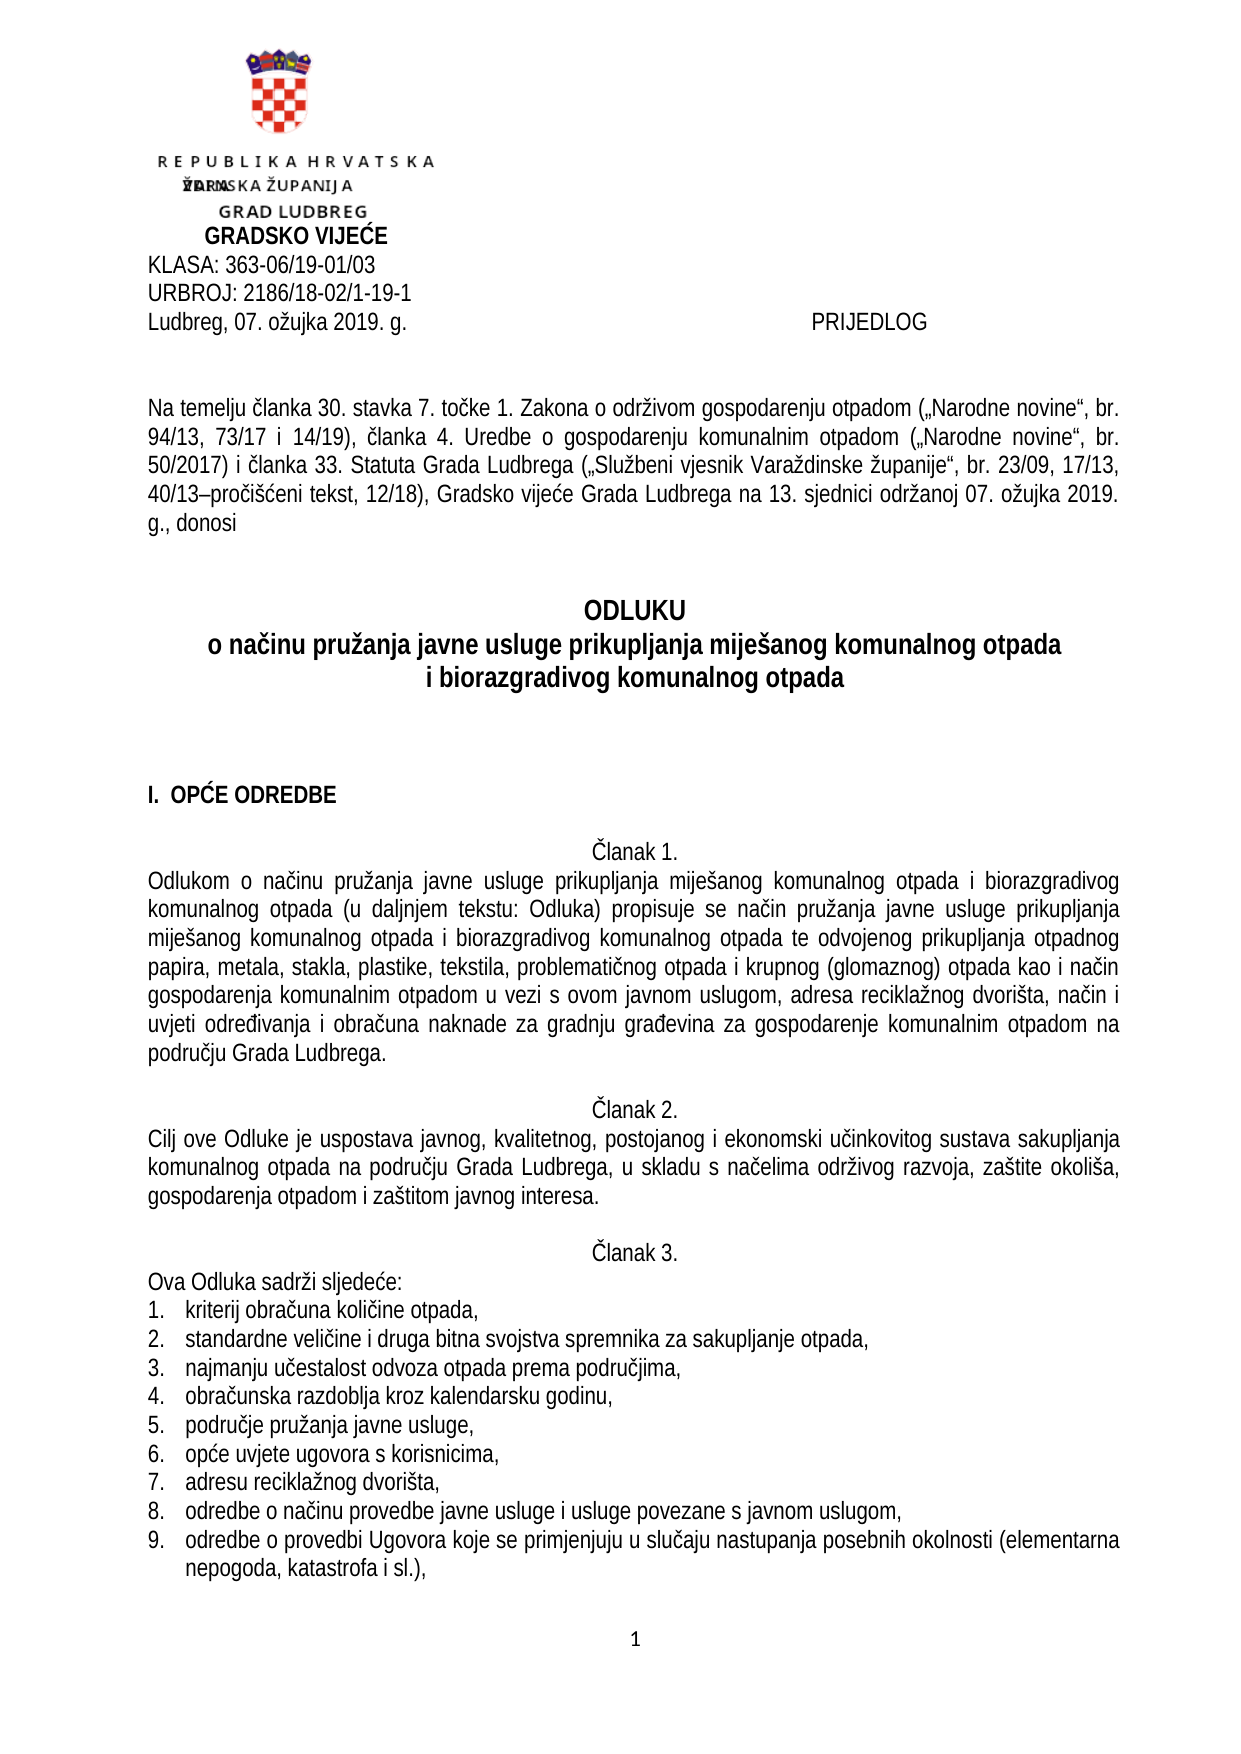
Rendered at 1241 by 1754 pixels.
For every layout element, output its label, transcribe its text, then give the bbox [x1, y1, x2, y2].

text Na temelju članka 30. stavka 7. točke 1. Zakona o održivom gospodarenju otpadom („Narodne novine“, br. 94/13, 73/17 i 14/19), članka 4. Uredbe o gospodarenju komunalnim otpadom („Narodne novine“, br. 50/2017) i članka 33. Statuta Grada Ludbrega („Službeni vjesnik Varaždinske županije“, br. 23/09, 17/13, 40/13–pročišćeni tekst, 12/18), Gradsko vijeće Grada Ludbrega na 13. sjednici održanoj 07. ožujka 2019. g., donosi [148, 393, 1122, 536]
text Članak 1. [148, 837, 1122, 866]
list adresu reciklažnog dvorišta, [148, 1467, 1122, 1496]
text Članak 2. [148, 1095, 1122, 1123]
text Ova Odluka sadrži sljedeće: [148, 1267, 1122, 1295]
list odredbe o načinu provedbe javne usluge i usluge povezane s javnom uslugom, [148, 1496, 1122, 1524]
text I. OPĆE ODREDBE [148, 780, 1122, 808]
text Odlukom o načinu pružanja javne usluge prikupljanja miješanog komunalnog otpada i biorazgradivog komunalnog otpada (u daljnjem tekstu: Odluka) propisuje se način pružanja javne usluge prikupljanja miješanog komunalnog otpada i biorazgradivog komunalnog otpada te odvojenog prikupljanja otpadnog papira, metala, stakla, plastike, tekstila, problematičnog otpada i krupnog (glomaznog) otpada kao i način gospodarenja komunalnim otpadom u vezi s ovom javnom uslugom, adresa reciklažnog dvorišta, način i uvjeti određivanja i obračuna naknade za gradnju građevina za gospodarenje komunalnim otpadom na području Grada Ludbrega. [148, 866, 1122, 1066]
text o načinu pružanja javne usluge prikupljanja miješanog komunalnog otpada [148, 627, 1122, 660]
list opće uvjete ugovora s korisnicima, [148, 1439, 1122, 1467]
text i biorazgradivog komunalnog otpada [148, 660, 1122, 694]
text Cilj ove Odluke je uspostava javnog, kvalitetnog, postojanog i ekonomski učinkovitog sustava sakupljanja komunalnog otpada na području Grada Ludbrega, u skladu s načelima održivog razvoja, zaštite okoliša, gospodarenja otpadom i zaštitom javnog interesa. [148, 1123, 1122, 1209]
text Članak 3. [148, 1238, 1122, 1267]
text KLASA: 363-06/19-01/03 [148, 250, 1122, 278]
list najmanju učestalost odvoza otpada prema područjima, [148, 1353, 1122, 1381]
list odredbe o provedbi Ugovora koje se primjenjuju u slučaju nastupanja posebnih okolnosti (elementarna nepogoda, katastrofa i sl.), [148, 1524, 1122, 1582]
list područje pružanja javne usluge, [148, 1410, 1122, 1439]
text ODLUKU [148, 593, 1122, 627]
text Ludbreg, 07. ožujka 2019. g. PRIJEDLOG [148, 307, 1122, 336]
list standardne veličine i druga bitna svojstva spremnika za sakupljanje otpada, [148, 1324, 1122, 1353]
list obračunska razdoblja kroz kalendarsku godinu, [148, 1381, 1122, 1410]
text URBROJ: 2186/18-02/1-19-1 [148, 278, 1122, 307]
text GRADSKO VIJEĆE [148, 221, 1122, 250]
list kriterij obračuna količine otpada, [148, 1295, 1122, 1324]
